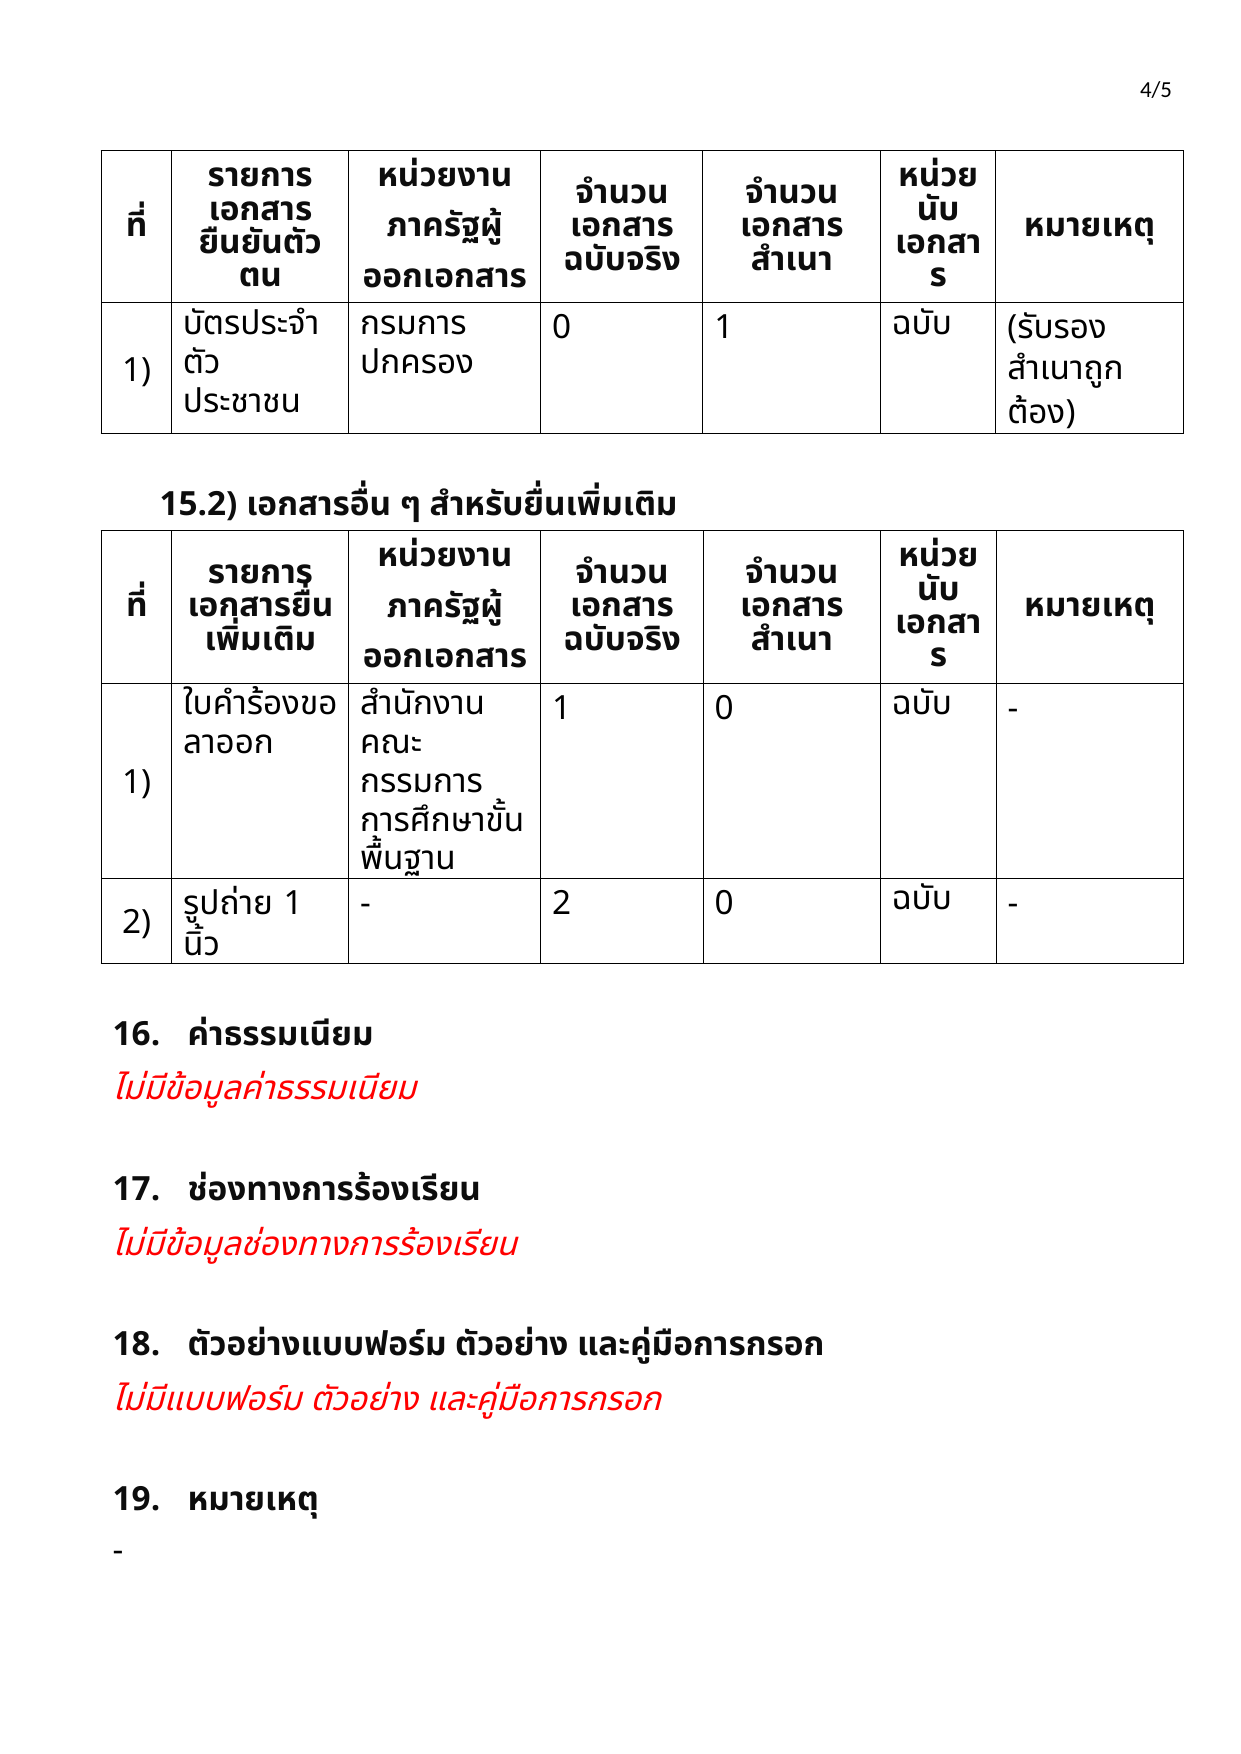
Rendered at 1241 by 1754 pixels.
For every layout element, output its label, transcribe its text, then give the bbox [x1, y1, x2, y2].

table_header หน่วยนับเอกสาร [881, 151, 995, 302]
table_cell รูปถ่าย 1 นิ้ว [172, 879, 348, 963]
list หมายเหตุ [112, 1475, 1172, 1525]
list ช่องทางการร้องเรียน [112, 1164, 1172, 1215]
table_cell - [349, 879, 540, 963]
table_cell - [997, 879, 1183, 963]
table_header ไม่มีข้อมูลช่องทางการร้องเรียน [101, 1215, 1161, 1274]
table_cell 2) [102, 879, 171, 963]
table_cell 1 [703, 303, 880, 433]
table_header หมายเหตุ [997, 531, 1183, 682]
table_cell ฉบับ [881, 303, 995, 433]
table_header จำนวนเอกสาร ฉบับจริง [541, 531, 703, 682]
table_cell 0 [541, 303, 702, 433]
text - [112, 1525, 1172, 1571]
list ตัวอย่างแบบฟอร์ม ตัวอย่าง และคู่มือการกรอก [112, 1320, 1172, 1370]
table_header จำนวนเอกสาร สำเนา [704, 531, 880, 682]
table_header รายการเอกสารยื่นเพิ่มเติม [172, 531, 348, 682]
table_header หน่วยนับเอกสาร [881, 531, 996, 682]
table_header หมายเหตุ [996, 151, 1183, 302]
table_header ไม่มีข้อมูลค่าธรรมเนียม [101, 1060, 1176, 1119]
table_header ที่ [102, 531, 171, 682]
table_cell บัตรประจำตัวประชาชน [172, 303, 348, 433]
table_cell 0 [704, 879, 880, 963]
text 15.2) เอกสารอื่น ๆ สำหรับยื่นเพิ่มเติม [159, 479, 1172, 530]
table_header หน่วยงานภาครัฐผู้ออกเอกสาร [349, 151, 540, 302]
table_cell (รับรองสำเนาถูกต้อง) [996, 303, 1183, 433]
table_cell - [997, 684, 1183, 878]
table_cell 0 [704, 684, 880, 878]
table_cell 1 [541, 684, 703, 878]
table_cell สำนักงานคณะกรรมการการศึกษาขั้นพื้นฐาน [349, 684, 540, 878]
table_header รายการเอกสารยืนยันตัวตน [172, 151, 348, 302]
table_cell กรมการปกครอง [349, 303, 540, 433]
table_cell 2 [541, 879, 703, 963]
table_cell ใบคำร้องขอลาออก [172, 684, 348, 878]
table_cell 1) [102, 684, 171, 878]
list ค่าธรรมเนียม [112, 1009, 1172, 1060]
table_header ที่ [102, 151, 171, 302]
table_header หน่วยงานภาครัฐผู้ออกเอกสาร [349, 531, 540, 682]
table_header จำนวนเอกสาร ฉบับจริง [541, 151, 702, 302]
table_header ไม่มีแบบฟอร์ม ตัวอย่าง และคู่มือการกรอก [101, 1370, 1161, 1429]
table_cell ฉบับ [881, 879, 996, 963]
table_header จำนวนเอกสาร สำเนา [703, 151, 880, 302]
table_cell 1) [102, 303, 171, 433]
table_cell ฉบับ [881, 684, 996, 878]
